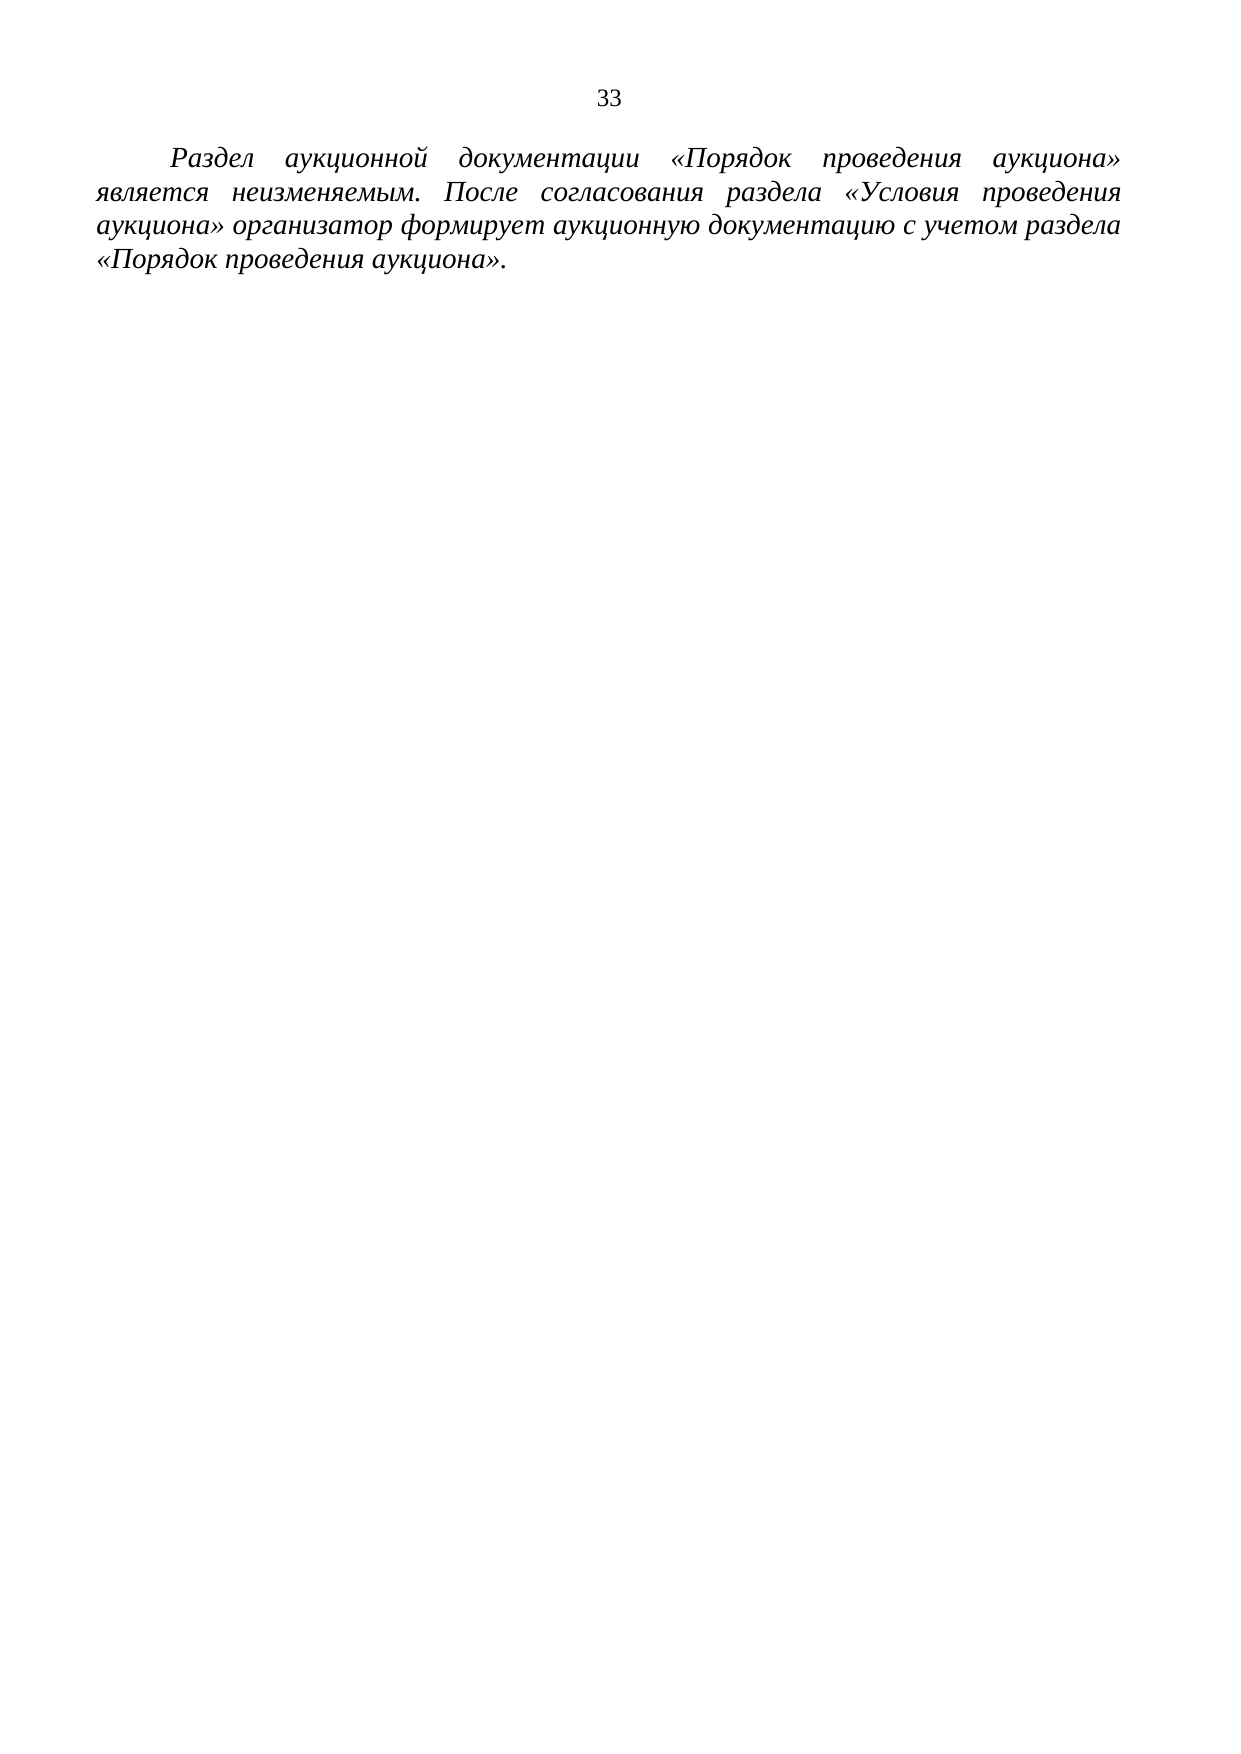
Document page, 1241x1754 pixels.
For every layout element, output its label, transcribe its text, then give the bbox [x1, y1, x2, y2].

list Раздел аукционной документации «Порядок проведения аукциона» является неизменяемым. После согласования раздела «Условия проведения аукциона» организатор формирует аукционную документацию с учетом раздела «Порядок проведения аукциона». [96, 140, 1122, 274]
